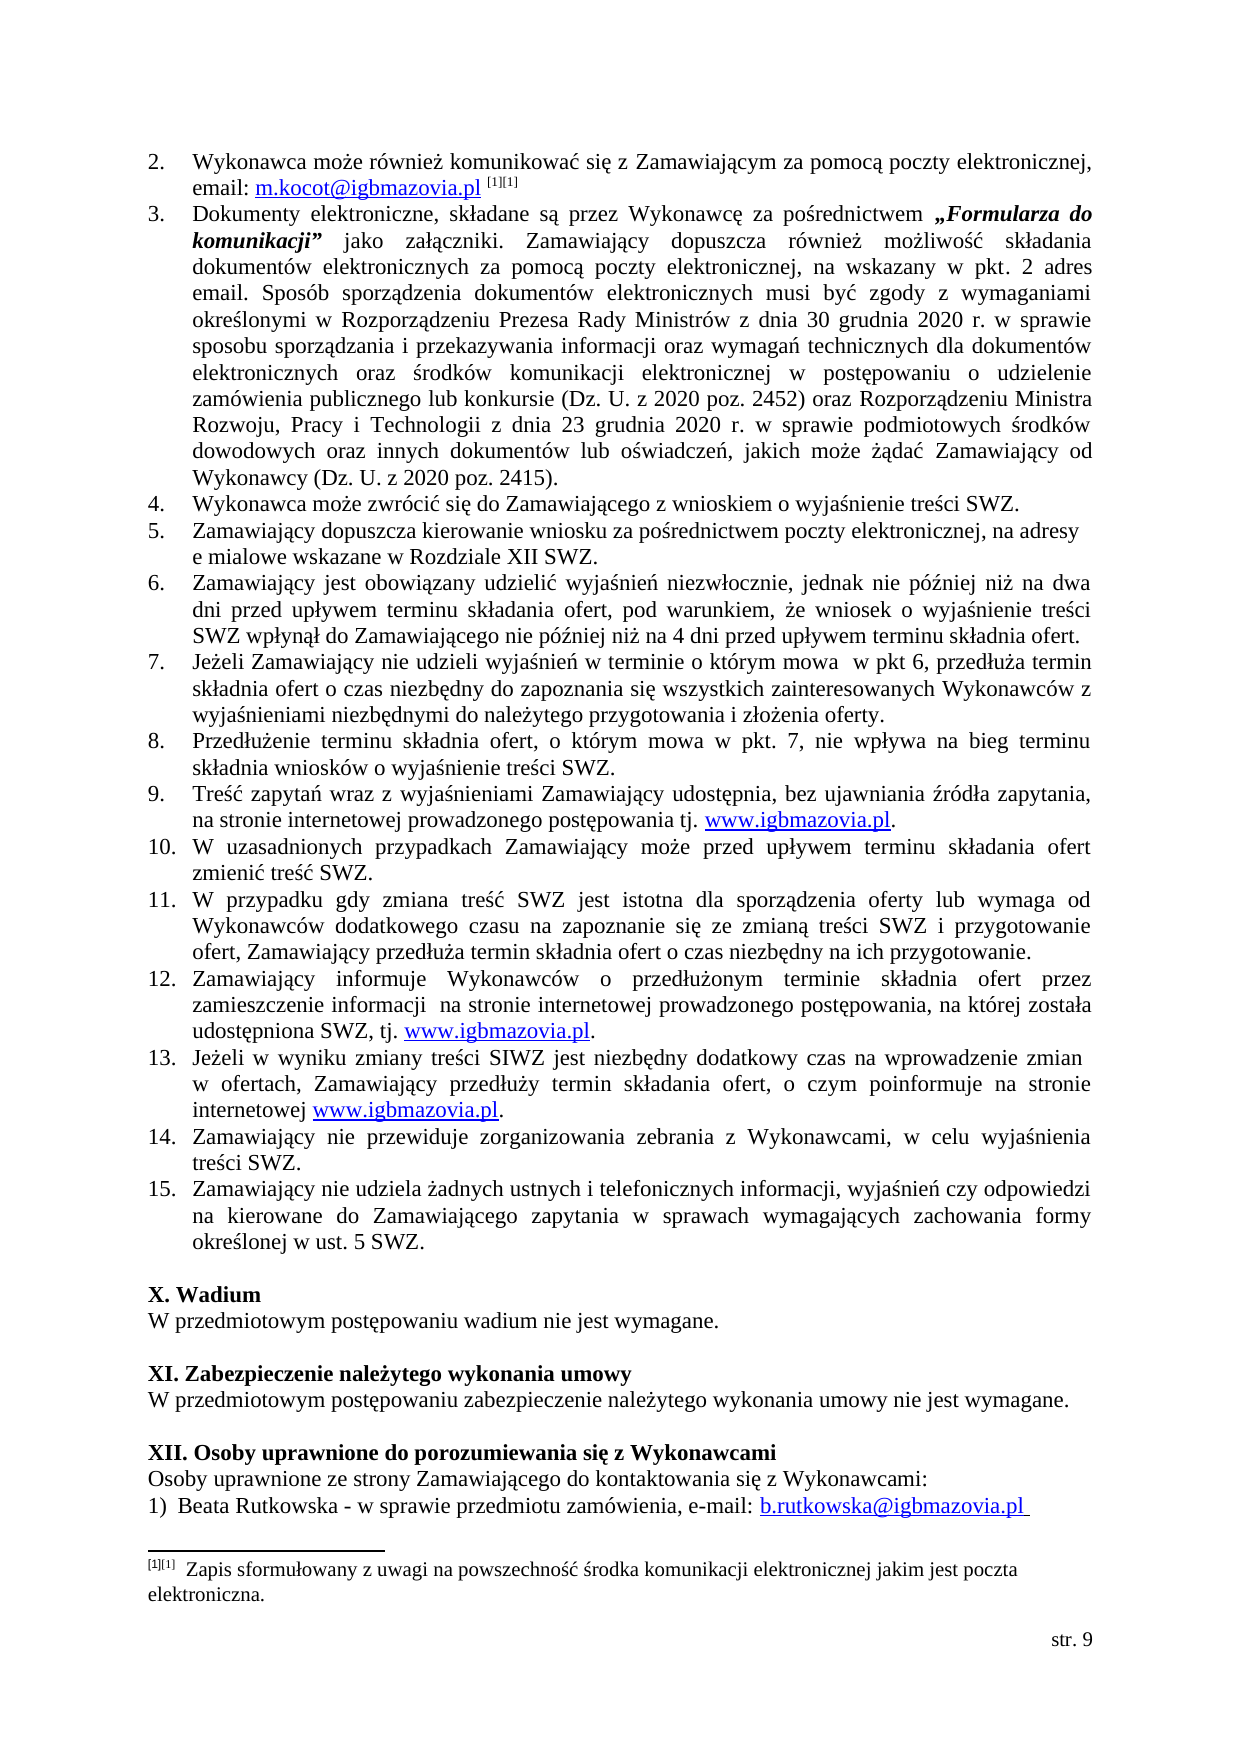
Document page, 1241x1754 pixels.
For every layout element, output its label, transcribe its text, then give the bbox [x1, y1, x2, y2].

list Jeżeli Zamawiający nie udzieli wyjaśnień w terminie o którym mowa w pkt 6, przedłuża termin składnia ofert o czas niezbędny do zapoznania się wszystkich zainteresowanych Wykonawców z wyjaśnieniami niezbędnymi do należytego przygotowania i złożenia oferty. [148, 648, 1092, 727]
list Wykonawca może również komunikować się z Zamawiającym za pomocą poczty elektronicznej, email: m.kocot@igbmazovia.pl [1] [148, 148, 1092, 200]
text XII. Osoby uprawnione do porozumiewania się z Wykonawcami [148, 1439, 1092, 1465]
list W przypadku gdy zmiana treść SWZ jest istotna dla sporządzenia oferty lub wymaga od Wykonawców dodatkowego czasu na zapoznanie się ze zmianą treści SWZ i przygotowanie ofert, Zamawiający przedłuża termin składnia ofert o czas niezbędny na ich przygotowanie. [148, 886, 1092, 965]
list Jeżeli w wyniku zmiany treści SIWZ jest niezbędny dodatkowy czas na wprowadzenie zmian w ofertach, Zamawiający przedłuży termin składania ofert, o czym poinformuje na stronie internetowej www.igbmazovia.pl. [148, 1044, 1092, 1123]
text X. Wadium [148, 1281, 1092, 1307]
list Wykonawca może zwrócić się do Zamawiającego z wnioskiem o wyjaśnienie treści SWZ. [148, 490, 1092, 517]
list Dokumenty elektroniczne, składane są przez Wykonawcę za pośrednictwem „Formularza do komunikacji” jako załączniki. Zamawiający dopuszcza również możliwość składania dokumentów elektronicznych za pomocą poczty elektronicznej, na wskazany w pkt. 2 adres email. Sposób sporządzenia dokumentów elektronicznych musi być zgody z wymaganiami określonymi w Rozporządzeniu Prezesa Rady Ministrów z dnia 30 grudnia 2020 r. w sprawie sposobu sporządzania i przekazywania informacji oraz wymagań technicznych dla dokumentów elektronicznych oraz środków komunikacji elektronicznej w postępowaniu o udzielenie zamówienia publicznego lub konkursie (Dz. U. z 2020 poz. 2452) oraz Rozporządzeniu Ministra Rozwoju, Pracy i Technologii z dnia 23 grudnia 2020 r. w sprawie podmiotowych środków dowodowych oraz innych dokumentów lub oświadczeń, jakich może żądać Zamawiający od Wykonawcy (Dz. U. z 2020 poz. 2415). [148, 200, 1092, 490]
list Zamawiający nie przewiduje zorganizowania zebrania z Wykonawcami, w celu wyjaśnienia treści SWZ. [148, 1123, 1092, 1176]
list Zamawiający nie udziela żadnych ustnych i telefonicznych informacji, wyjaśnień czy odpowiedzi na kierowane do Zamawiającego zapytania w sprawach wymagających zachowania formy określonej w ust. 5 SWZ. [148, 1176, 1092, 1254]
list e mialowe wskazane w Rozdziale XII SWZ. [192, 543, 1092, 569]
text W przedmiotowym postępowaniu zabezpieczenie należytego wykonania umowy nie jest wymagane. [148, 1386, 1092, 1413]
text XI. Zabezpieczenie należytego wykonania umowy [148, 1360, 1092, 1386]
text Osoby uprawnione ze strony Zamawiającego do kontaktowania się z Wykonawcami: [148, 1465, 1092, 1492]
list W uzasadnionych przypadkach Zamawiający może przed upływem terminu składania ofert zmienić treść SWZ. [148, 833, 1092, 886]
list Zamawiający dopuszcza kierowanie wniosku za pośrednictwem poczty elektronicznej, na adresy [148, 517, 1092, 543]
list Beata Rutkowska - w sprawie przedmiotu zamówienia, e-mail: b.rutkowska@igbmazovia.pl [148, 1492, 1092, 1518]
list Zamawiający informuje Wykonawców o przedłużonym terminie składnia ofert przez zamieszczenie informacji na stronie internetowej prowadzonego postępowania, na której została udostępniona SWZ, tj. www.igbmazovia.pl. [148, 965, 1092, 1044]
list Przedłużenie terminu składnia ofert, o którym mowa w pkt. 7, nie wpływa na bieg terminu składnia wniosków o wyjaśnienie treści SWZ. [148, 727, 1092, 780]
list Treść zapytań wraz z wyjaśnieniami Zamawiający udostępnia, bez ujawniania źródła zapytania, na stronie internetowej prowadzonego postępowania tj. www.igbmazovia.pl. [148, 780, 1092, 833]
list Zamawiający jest obowiązany udzielić wyjaśnień niezwłocznie, jednak nie później niż na dwa dni przed upływem terminu składania ofert, pod warunkiem, że wniosek o wyjaśnienie treści SWZ wpłynął do Zamawiającego nie później niż na 4 dni przed upływem terminu składnia ofert. [148, 569, 1092, 648]
text W przedmiotowym postępowaniu wadium nie jest wymagane. [148, 1307, 1092, 1334]
